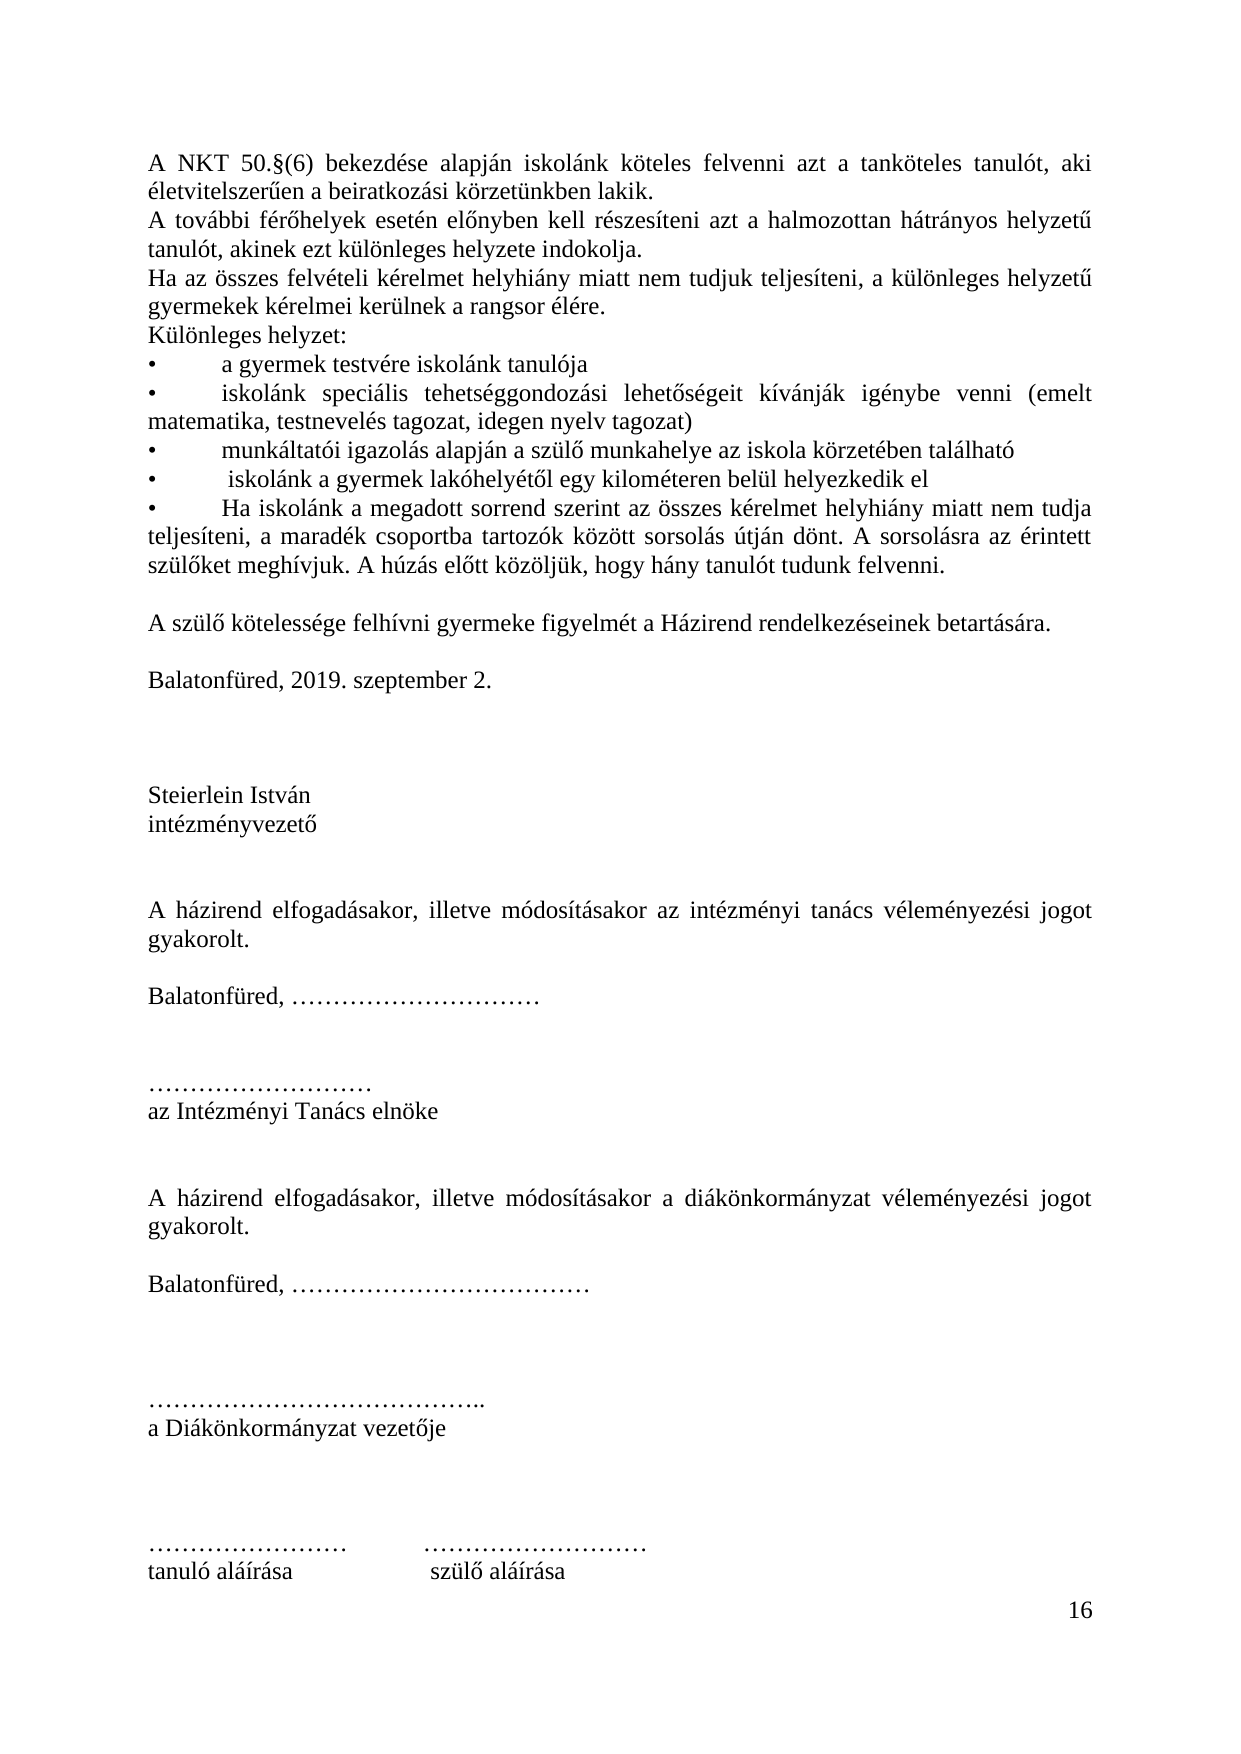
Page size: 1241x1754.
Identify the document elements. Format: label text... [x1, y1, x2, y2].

text ……………………… [148, 1068, 1093, 1096]
text Steierlein István [148, 780, 1093, 809]
text • iskolánk a gyermek lakóhelyétől egy kilométeren belül helyezkedik el [148, 464, 1093, 493]
text tanuló aláírása szülő aláírása [148, 1556, 1093, 1585]
text Ha az összes felvételi kérelmet helyhiány miatt nem tudjuk teljesíteni, a különleges helyzetű gyermekek kérelmei kerülnek a rangsor élére. [148, 263, 1093, 320]
text …………………… ……………………… [148, 1528, 1093, 1556]
text intézményvezető [148, 809, 1093, 838]
text • iskolánk speciális tehetséggondozási lehetőségeit kívánják igénybe venni (emelt matematika, testnevelés tagozat, idegen nyelv tagozat) [148, 378, 1093, 435]
text Balatonfüred, ……………………………… [148, 1269, 1093, 1298]
text • a gyermek testvére iskolánk tanulója [148, 349, 1093, 378]
text Balatonfüred, 2019. szeptember 2. [148, 665, 1093, 694]
text • munkáltatói igazolás alapján a szülő munkahelye az iskola körzetében található [148, 435, 1093, 464]
text a Diákönkormányzat vezetője [148, 1413, 1093, 1441]
text az Intézményi Tanács elnöke [148, 1096, 1093, 1125]
text • Ha iskolánk a megadott sorrend szerint az összes kérelmet helyhiány miatt nem tudja teljesíteni, a maradék csoportba tartozók között sorsolás útján dönt. A sorsolásra az érintett szülőket meghívjuk. A húzás előtt közöljük, hogy hány tanulót tudunk felvenni. [148, 493, 1093, 579]
text A NKT 50.§(6) bekezdése alapján iskolánk köteles felvenni azt a tanköteles tanulót, aki életvitelszerűen a beiratkozási körzetünkben lakik. [148, 148, 1093, 205]
text ………………………………….. [148, 1384, 1093, 1413]
text A házirend elfogadásakor, illetve módosításakor a diákönkormányzat véleményezési jogot gyakorolt. [148, 1183, 1093, 1240]
text A házirend elfogadásakor, illetve módosításakor az intézményi tanács véleményezési jogot gyakorolt. [148, 895, 1093, 953]
text A szülő kötelessége felhívni gyermeke figyelmét a Házirend rendelkezéseinek betartására. [148, 608, 1093, 636]
text Balatonfüred, ………………………… [148, 981, 1093, 1010]
text A további férőhelyek esetén előnyben kell részesíteni azt a halmozottan hátrányos helyzetű tanulót, akinek ezt különleges helyzete indokolja. [148, 205, 1093, 263]
text Különleges helyzet: [148, 320, 1093, 349]
